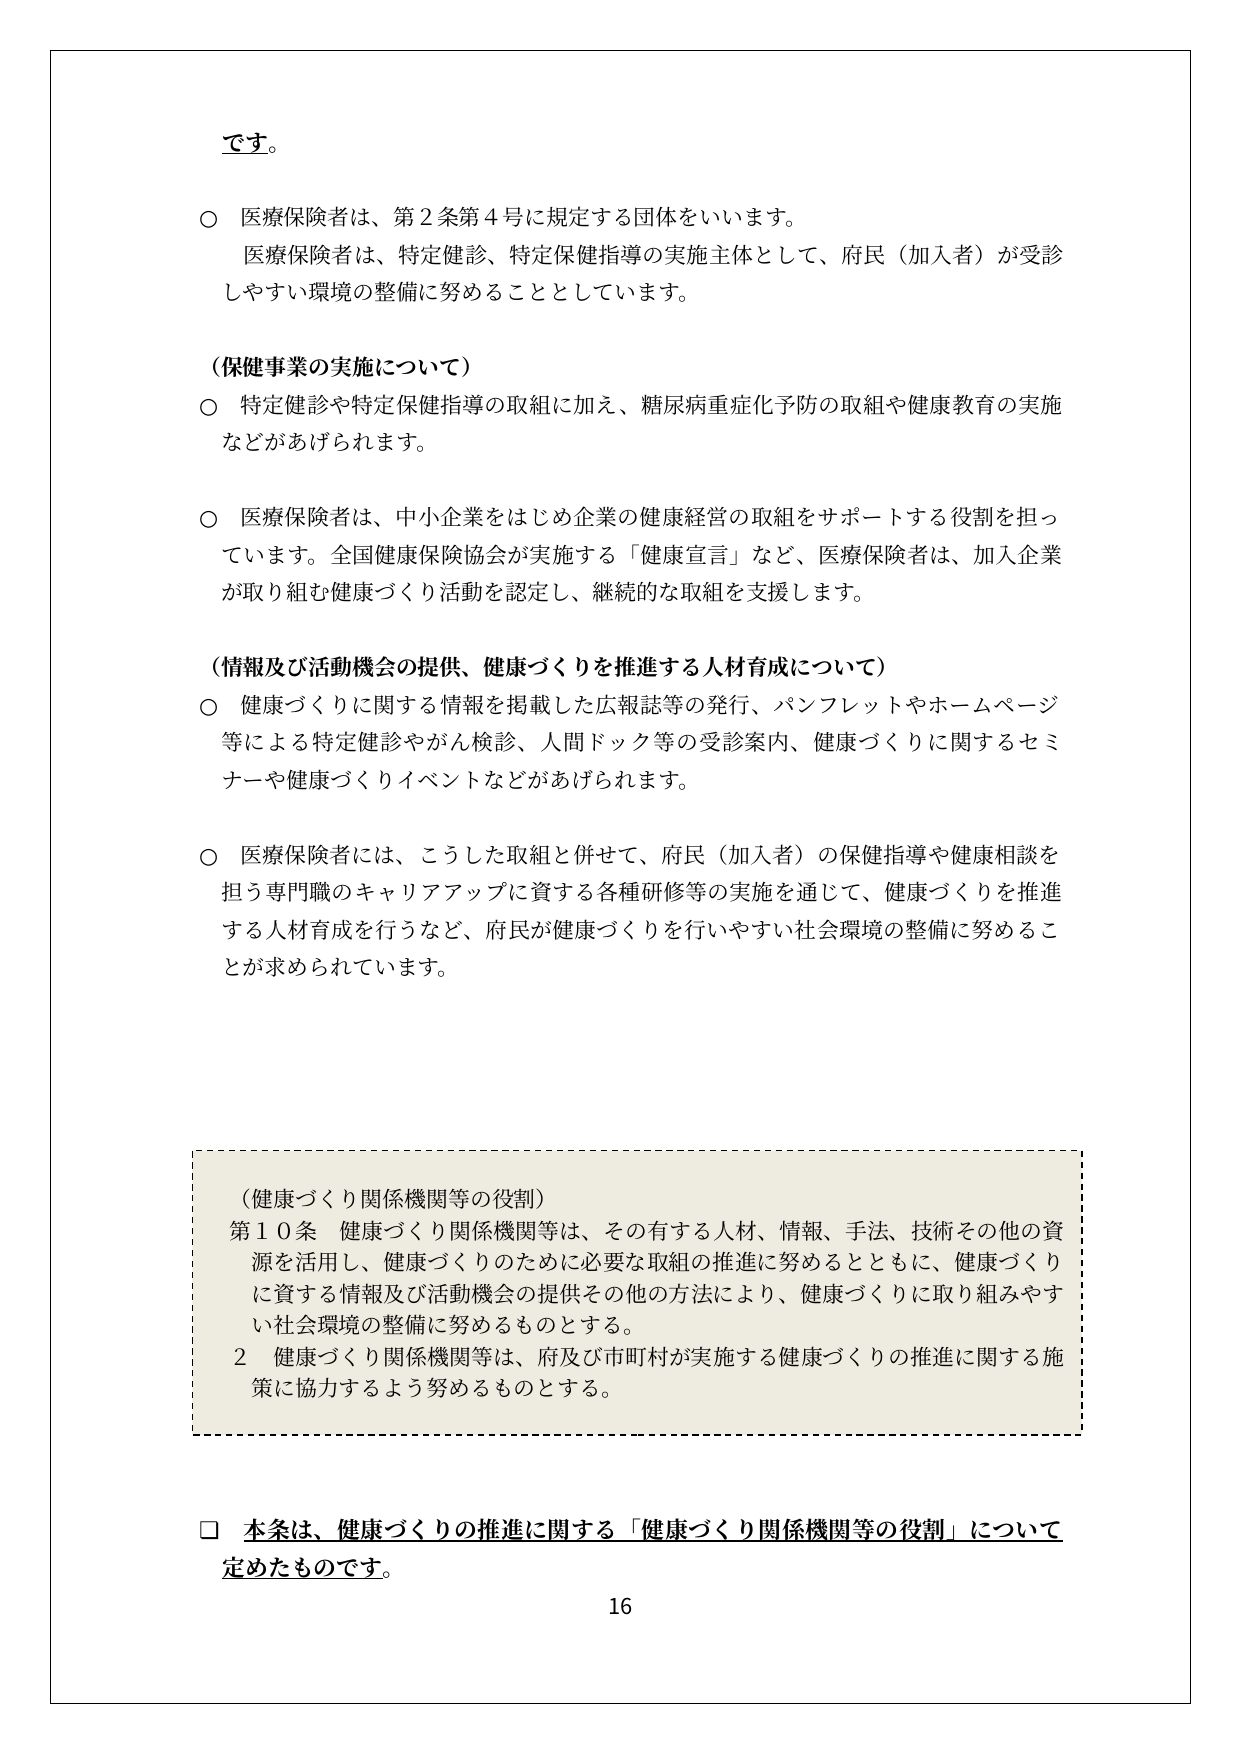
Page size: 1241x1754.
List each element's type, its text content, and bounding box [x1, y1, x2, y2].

text ○ 医療保険者には、こうした取組と併せて、府民（加入者）の保健指導や健康相談を担う専門職のキャリアアップに資する各種研修等の実施を通じて、健康づくりを推進する人材育成を行うなど、府民が健康づくりを行いやすい社会環境の整備に努めることが求められています。 [199, 835, 1063, 985]
text ○ 医療保険者は、第２条第４号に規定する団体をいいます。 [199, 197, 1063, 235]
text ❏ 本条は、健康づくりの推進に関する「健康づくり関係機関等の役割」について定めたものです。 [199, 1510, 1063, 1585]
text （情報及び活動機会の提供、健康づくりを推進する人材育成について） [199, 647, 1063, 685]
text 医療保険者は、特定健診、特定保健指導の実施主体として、府民（加入者）が受診しやすい環境の整備に努めることとしています。 [221, 235, 1063, 310]
text ○ 特定健診や特定保健指導の取組に加え、糖尿病重症化予防の取組や健康教育の実施などがあげられます。 [199, 385, 1063, 460]
text （保健事業の実施について） [199, 347, 1063, 385]
text ○ 医療保険者は、中小企業をはじめ企業の健康経営の取組をサポートする役割を担っています。全国健康保険協会が実施する「健康宣言」など、医療保険者は、加入企業が取り組む健康づくり活動を認定し、継続的な取組を支援します。 [199, 497, 1063, 610]
text ○ 健康づくりに関する情報を掲載した広報誌等の発行、パンフレットやホームページ等による特定健診やがん検診、人間ドック等の受診案内、健康づくりに関するセミナーや健康づくりイベントなどがあげられます。 [199, 685, 1063, 797]
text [199, 122, 1063, 160]
